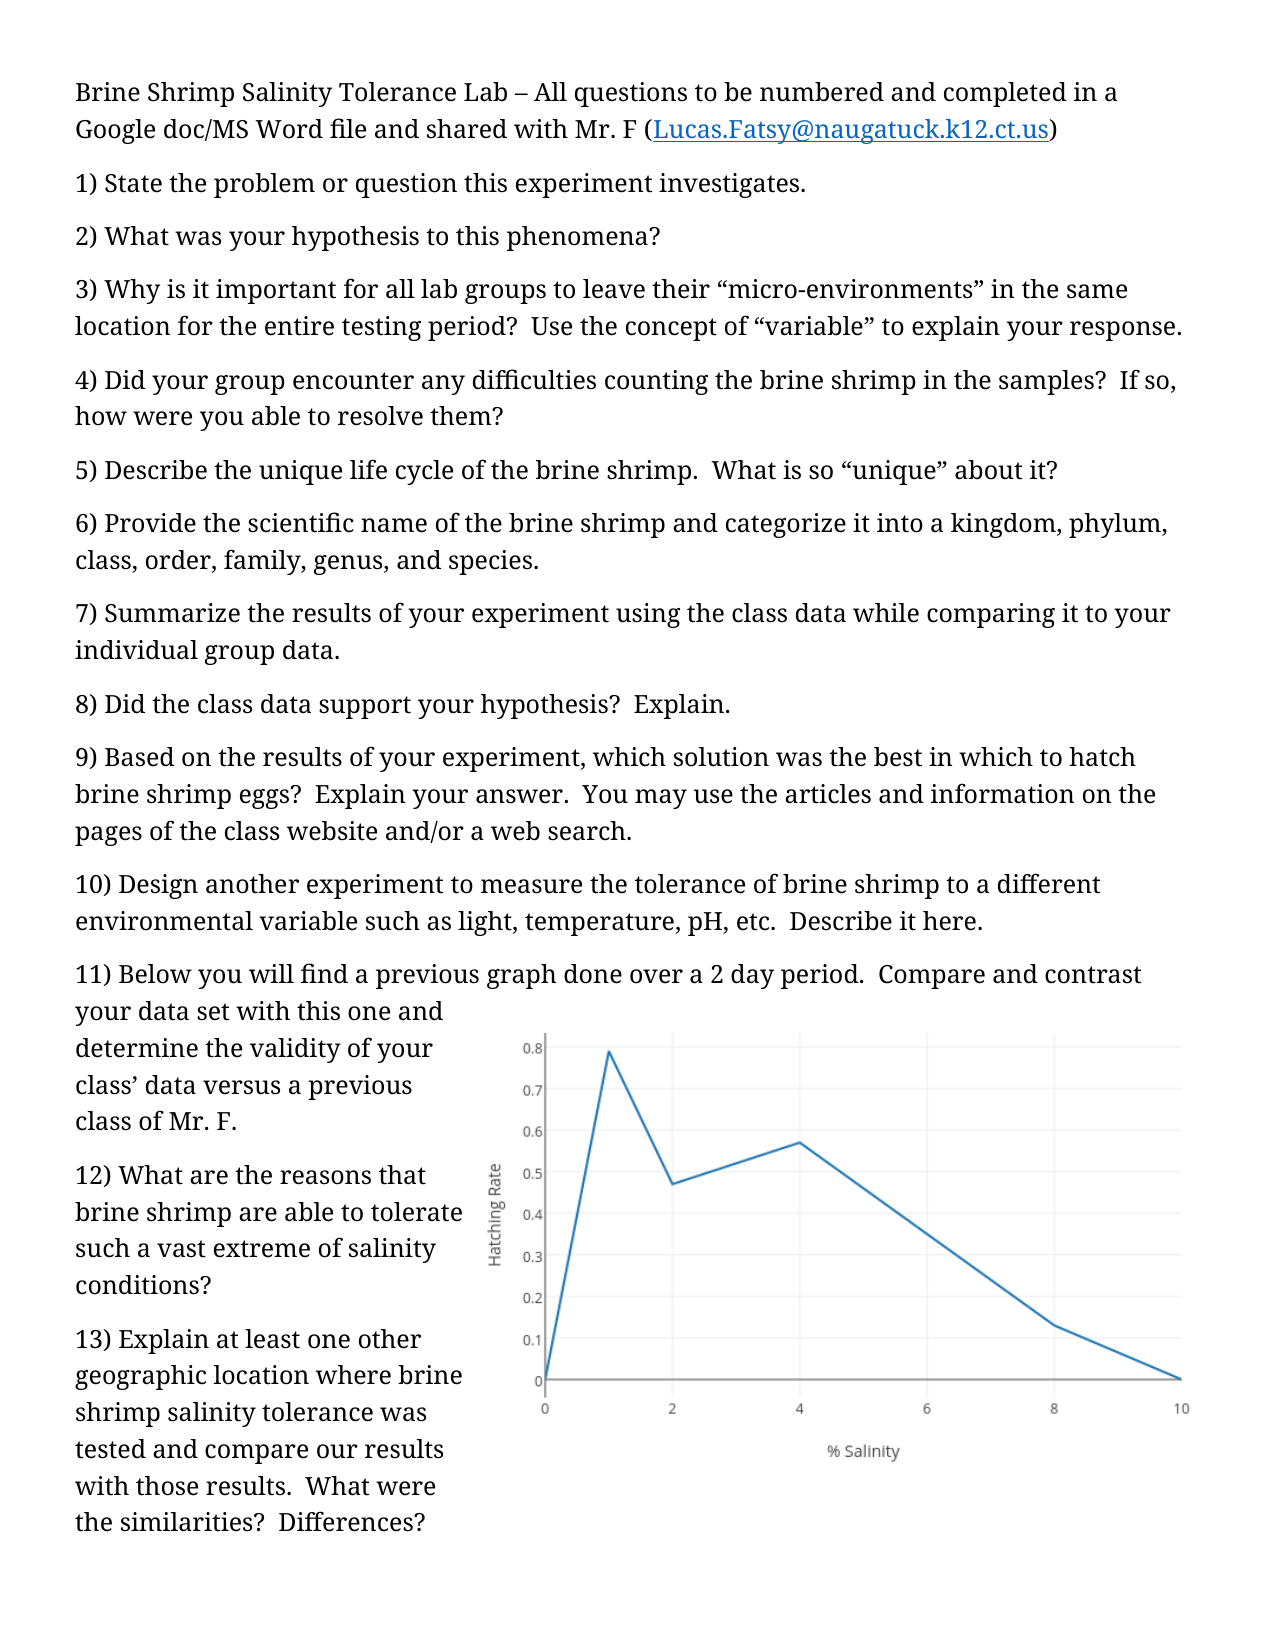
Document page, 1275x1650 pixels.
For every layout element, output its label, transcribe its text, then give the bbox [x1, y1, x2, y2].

text 2) What was your hypothesis to this phenomena? [75, 219, 1200, 253]
text 7) Summarize the results of your experiment using the class data while comparing it to your individual group data. [75, 596, 1200, 667]
text 4) Did your group encounter any difficulties counting the brine shrimp in the samples? If so, how were you able to resolve them? [75, 362, 1200, 433]
text 8) Did the class data support your hypothesis? Explain. [75, 686, 1200, 720]
text 6) Provide the scientific name of the brine shrimp and categorize it into a kingdom, phylum, class, order, family, genus, and species. [75, 506, 1200, 577]
text 11) Below you will find a previous graph done over a 2 day period. Compare and contrast your data set with this one and determine the validity of your class’ data versus a previous class of Mr. F. [75, 957, 1200, 1138]
text 1) State the problem or question this experiment investigates. [75, 165, 1200, 199]
text 5) Describe the unique life cycle of the brine shrimp. What is so “unique” about it? [75, 452, 1200, 487]
text 9) Based on the results of your experiment, which solution was the best in which to hatch brine shrimp eggs? Explain your answer. You may use the articles and information on the pages of the class website and/or a web search. [75, 740, 1200, 847]
text 13) Explain at least one other geographic location where brine shrimp salinity tolerance was tested and compare our results with those results. What were the similarities? Differences? [75, 1321, 1200, 1539]
text 12) What are the reasons that brine shrimp are able to tolerate such a vast extreme of salinity conditions? [75, 1157, 484, 1302]
text 3) Why is it important for all lab groups to leave their “micro-environments” in the same location for the entire testing period? Use the concept of “variable” to explain your response. [75, 272, 1200, 343]
picture [484, 1005, 1200, 1471]
text Brine Shrimp Salinity Tolerance Lab – All questions to be numbered and completed in a Google doc/MS Word file and shared with Mr. F (Lucas.Fatsy@naugatuck.k12.ct.us) [75, 75, 1200, 146]
text 10) Design another experiment to measure the tolerance of brine shrimp to a different environmental variable such as light, temperature, pH, etc. Describe it here. [75, 867, 1200, 938]
